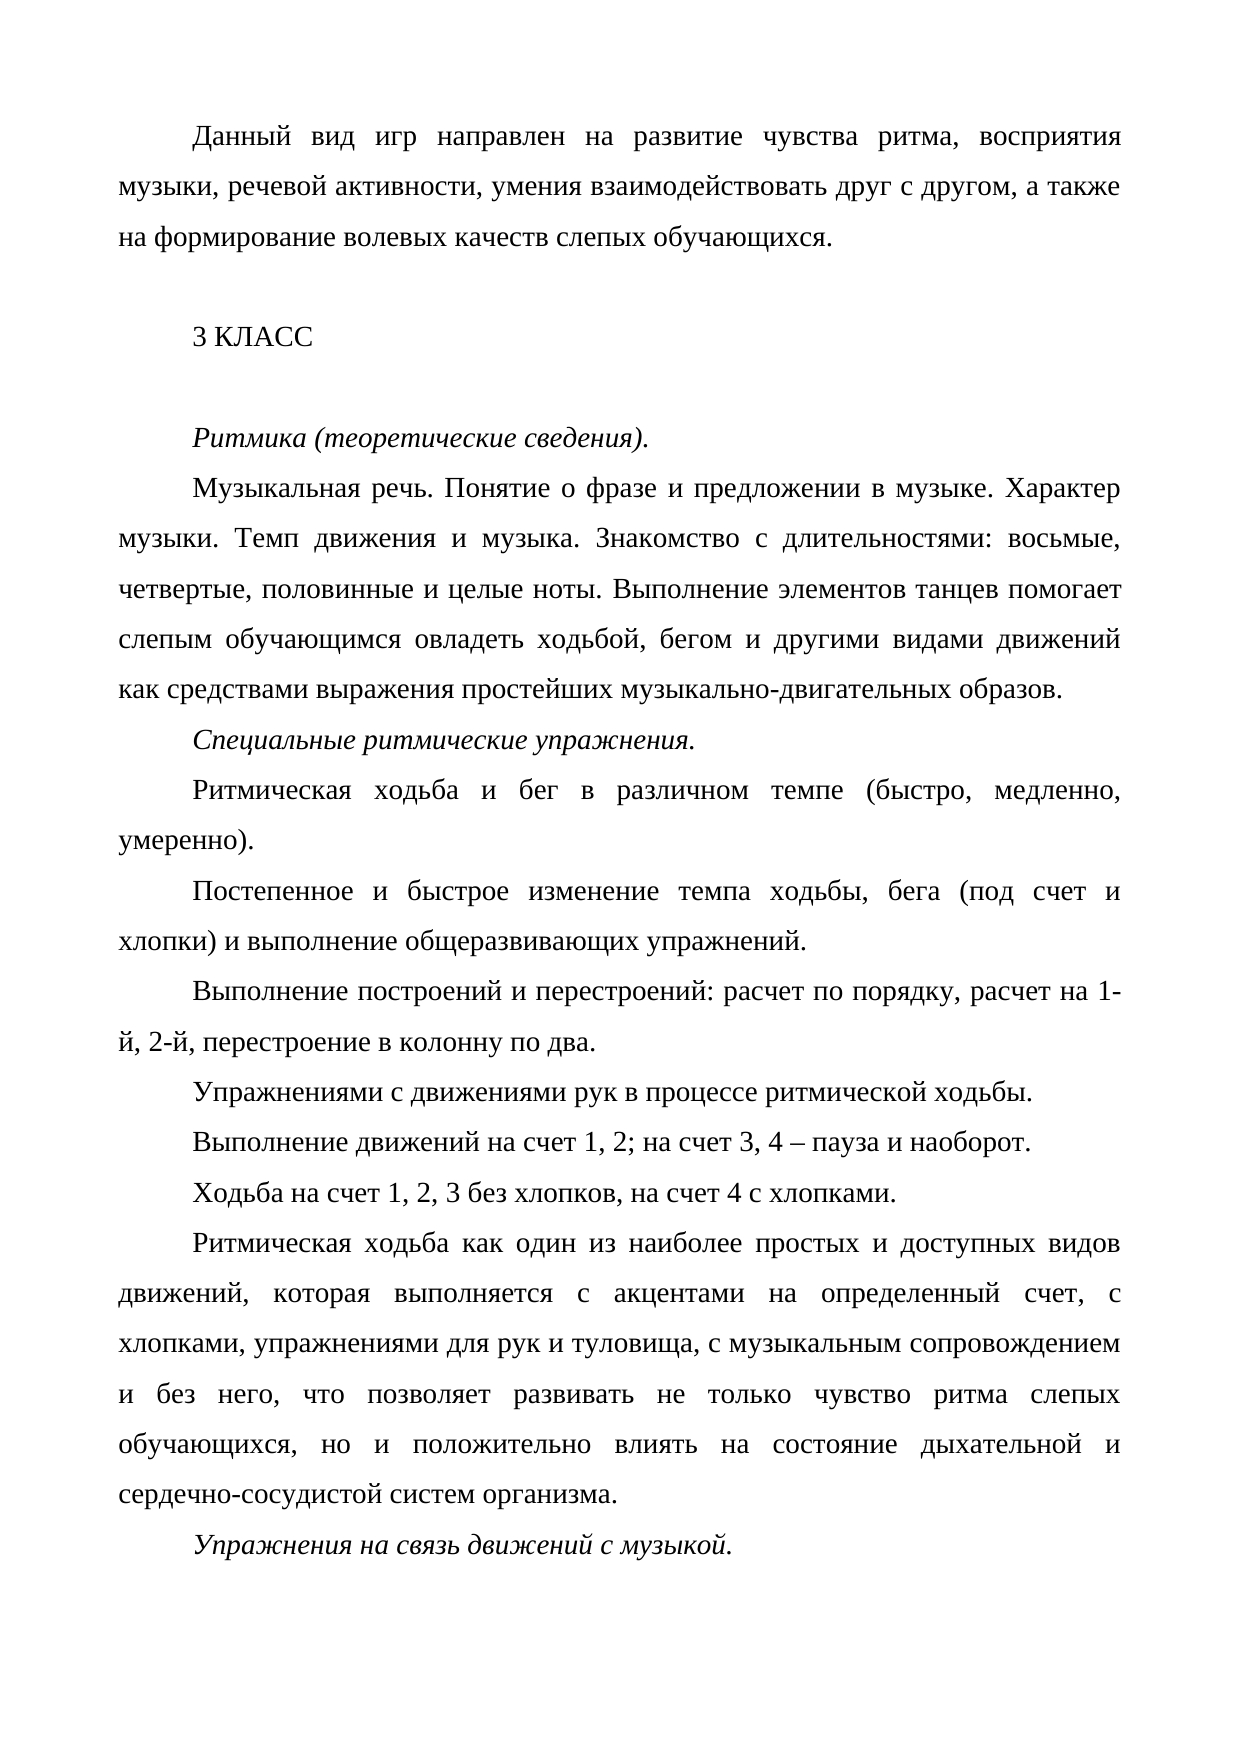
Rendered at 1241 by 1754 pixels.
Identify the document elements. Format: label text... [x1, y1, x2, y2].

text Выполнение движений на счет 1, 2; на счет 3, 4 – пауза и наоборот. [118, 1124, 1122, 1158]
text Специальные ритмические упражнения. [118, 722, 1122, 755]
text Ритмическая ходьба и бег в различном темпе (быстро, медленно, умеренно). [118, 772, 1122, 856]
text Постепенное и быстрое изменение темпа ходьбы, бега (под счет и хлопки) и выполнение общеразвивающих упражнений. [118, 873, 1122, 957]
text Данный вид игр направлен на развитие чувства ритма, восприятия музыки, речевой активности, умения взаимодействовать друг с другом, а также на формирование волевых качеств слепых обучающихся. [118, 118, 1122, 252]
text Выполнение построений и перестроений: расчет по порядку, расчет на 1-й, 2-й, перестроение в колонну по два. [118, 973, 1122, 1057]
subtitle 3 КЛАСС [118, 319, 1122, 353]
text Ритмика (теоретические сведения). [118, 420, 1122, 453]
text Ходьба на счет 1, 2, 3 без хлопков, на счет 4 с хлопками. [118, 1175, 1122, 1208]
text Ритмическая ходьба как один из наиболее простых и доступных видов движений, которая выполняется с акцентами на определенный счет, с хлопками, упражнениями для рук и туловища, с музыкальным сопровождением и без него, что позволяет развивать не только чувство ритма слепых обучающихся, но и положительно влиять на состояние дыхательной и сердечно-сосудистой систем организма. [118, 1225, 1122, 1510]
text Упражнения на связь движений с музыкой. [118, 1527, 1122, 1560]
text Музыкальная речь. Понятие о фразе и предложении в музыке. Характер музыки. Темп движения и музыка. Знакомство с длительностями: восьмые, четвертые, половинные и целые ноты. Выполнение элементов танцев помогает слепым обучающимся овладеть ходьбой, бегом и другими видами движений как средствами выражения простейших музыкально-двигательных образов. [118, 470, 1122, 705]
text Упражнениями с движениями рук в процессе ритмической ходьбы. [118, 1074, 1122, 1108]
